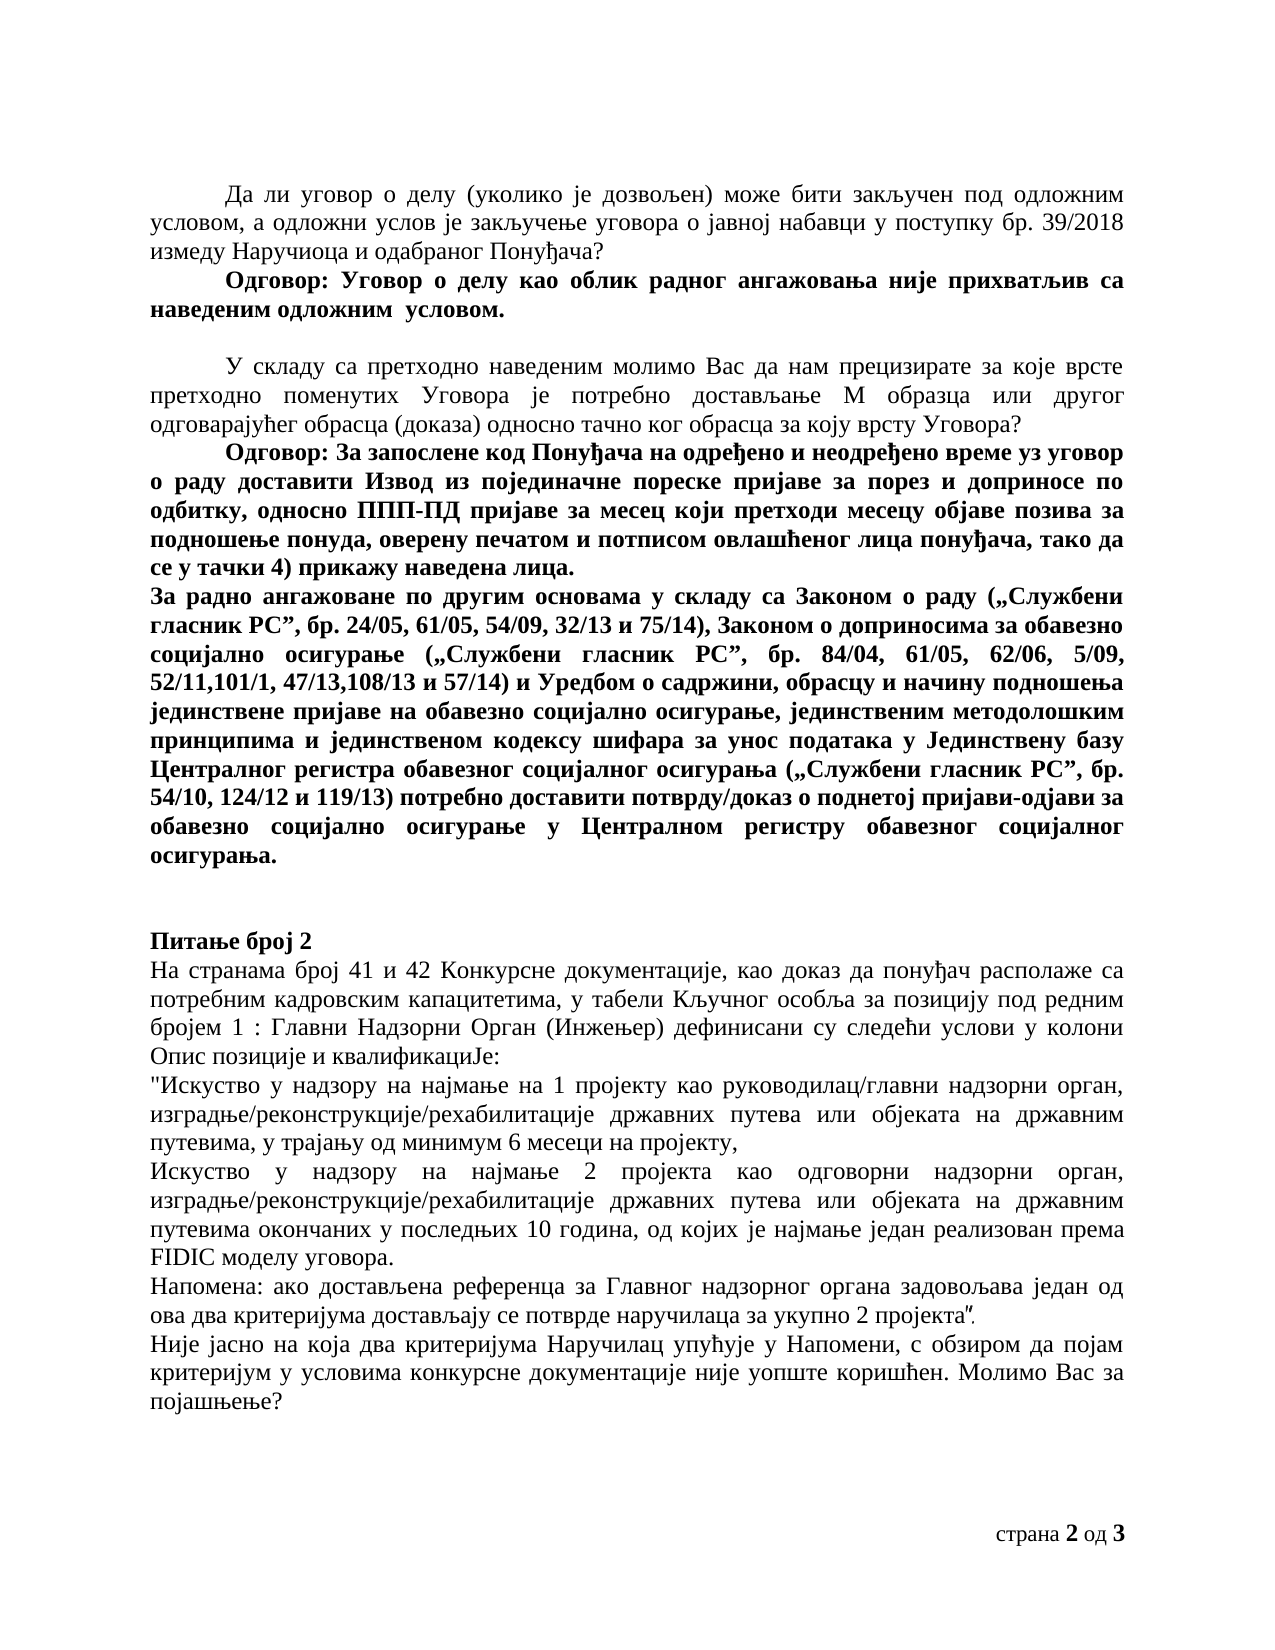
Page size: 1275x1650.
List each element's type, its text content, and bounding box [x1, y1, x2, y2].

text "Искуство у надзору на најмање на 1 пројекту као руководилац/главни надзорни орган, изградње/реконструкције/рехабилитације државних путева или објеката на државним путевима, у трајању од минимум 6 месеци на пројекту, [150, 1070, 1125, 1156]
text Искуство у надзору на најмање 2 пројекта као одговорни надзорни орган, изградње/реконструкције/рехабилитације државних путева или објеката на државним путевима окончаних у последњих 10 година, од којих је најмање један реализован према FIDIC моделу уговора. [150, 1156, 1125, 1271]
text За радно ангажоване по другим основама у складу са Законом о раду („Службени гласник РС”, бр. 24/05, 61/05, 54/09, 32/13 и 75/14), Законом о доприносима за обавезно социјално осигурање („Службени гласник РС”, бр. 84/04, 61/05, 62/06, 5/09, 52/11,101/1, 47/13,108/13 и 57/14) и Уредбом о садржини, обрасцу и начину подношења јединствене пријаве на обавезно социјално осигурање, јединственим методолошким принципима и јединственом кодексу шифара за унос података у Јединствену базу Централног регистра обавезног социјалног осигурања („Службени гласник РС”, бр. 54/10, 124/12 и 119/13) потребно доставити потврду/доказ о поднетој пријави-одјави за обавезно социјално осигурање у Централном регистру обавезног социјалног осигурања. [150, 581, 1125, 869]
text У складу са претходно наведеним молимо Вас да нам прецизирате за које врсте претходно поменутих Уговора је потребно достављање М образца или другог одговарајућег обрасца (доказа) односно тачно ког обрасца за коју врсту Уговора? [150, 351, 1125, 437]
text Није јасно на која два критеријума Наручилац упућује у Напомени, с обзиром да појам критеријум у условима конкурсне документације није уопште коришћен. Молимо Вас за појашњење? [150, 1329, 1125, 1415]
text На странама број 41 и 42 Конкурсне документације, као доказ да понуђач располаже са потребним кадровским капацитетима, у табели Кључног особља за позицију под редним бројем 1 : Главни Надзорни Орган (Инжењер) дефинисани су следећи услови у колони Опис позиције и квалификациЈе: [150, 955, 1125, 1070]
text Да ли уговор о делу (уколико је дозвољен) може бити закључен под одложним условом, а одложни услов је закључење уговора о јавној набавци у поступку бр. 39/2018 измеду Наручиоца и одабраног Понуђача? [150, 179, 1125, 265]
text Одговор: За запослене код Понуђача на одређено и неодређено време уз уговор о раду доставити Извод из појединачне пореске пријаве за порез и доприносе по одбитку, односно ППП-ПД пријаве за месец који претходи месецу објаве позива за подношење понуда, оверену печатом и потписом овлашћеног лица понуђача, тако да се у тачки 4) прикажу наведена лица. [150, 437, 1125, 581]
text Одговор: Уговор о делу као облик радног ангажовања није прихватљив са наведеним одложним условом. [150, 265, 1125, 322]
text Напомена: ако достављена референца за Главног надзорног органа задовољава један од ова два критеријума достављају се потврде наручилаца за укупно 2 пројекта [150, 1271, 1125, 1329]
picture [965, 1305, 974, 1324]
text Питање број 2 [150, 926, 1125, 955]
